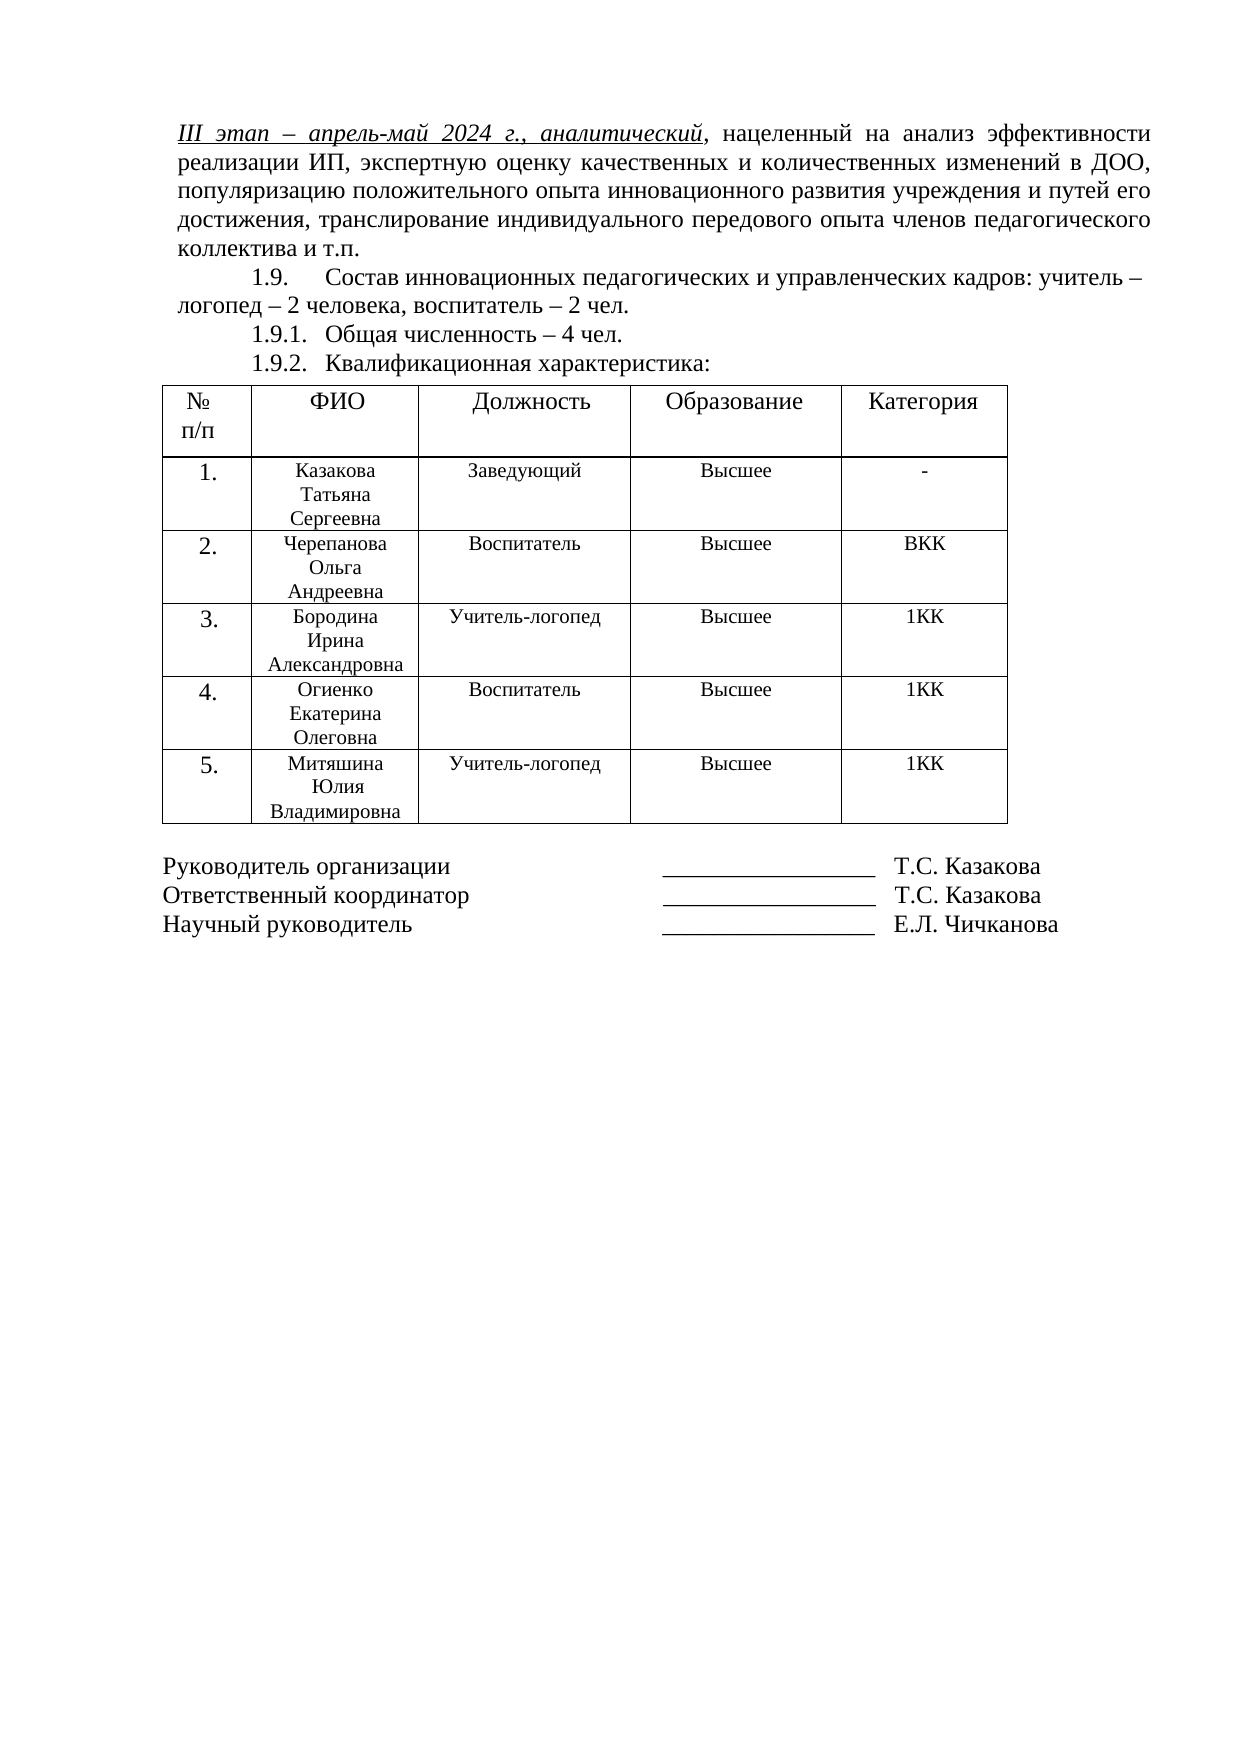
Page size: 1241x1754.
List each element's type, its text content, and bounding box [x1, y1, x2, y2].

table_cell Высшее [631, 604, 841, 676]
table_cell Митяшина Юлия Владимировна [252, 750, 418, 823]
table_cell Учитель-логопед [419, 750, 630, 823]
table_cell 1. [163, 458, 251, 530]
table_header ФИО [252, 386, 418, 456]
table_header Должность [419, 386, 630, 456]
text Руководитель организации _________________ Т.С. Казакова [162, 851, 1152, 880]
table_cell Заведующий [419, 458, 630, 530]
table_cell 1КК [842, 604, 1007, 676]
table_cell Казакова Татьяна Сергеевна [252, 458, 418, 530]
table_cell 2. [163, 531, 251, 603]
table_cell 4. [163, 677, 251, 749]
table_cell Высшее [631, 458, 841, 530]
table_header Образование [631, 386, 841, 456]
text III этап – апрель-май 2024 г., аналитический, нацеленный на анализ эффективности реализации ИП, экспертную оценку качественных и количественных изменений в ДОО, популяризацию положительного опыта инновационного развития учреждения и путей его достижения, транслирование индивидуального передового опыта членов педагогического коллектива и т.п. [177, 118, 1152, 262]
list Общая численность – 4 чел. [177, 319, 1152, 348]
table_cell 1КК [842, 677, 1007, 749]
text Ответственный координатор _________________ Т.С. Казакова [162, 880, 1152, 909]
list Состав инновационных педагогических и управленческих кадров: учитель – логопед – 2 человека, воспитатель – 2 чел. [177, 262, 1152, 319]
table_header Категория [842, 386, 1007, 456]
table_cell Черепанова Ольга Андреевна [252, 531, 418, 603]
table_cell 5. [163, 750, 251, 823]
table_header № п/п [163, 386, 251, 456]
table_cell Высшее [631, 531, 841, 603]
table_cell Воспитатель [419, 531, 630, 603]
list Квалификационная характеристика: [177, 348, 1152, 377]
table_cell Высшее [631, 750, 841, 823]
table_cell - [842, 458, 1007, 530]
table_cell ВКК [842, 531, 1007, 603]
table_cell Воспитатель [419, 677, 630, 749]
text Научный руководитель _________________ Е.Л. Чичканова [162, 909, 1152, 937]
table_cell Высшее [631, 677, 841, 749]
table_cell Бородина Ирина Александровна [252, 604, 418, 676]
table_cell 3. [163, 604, 251, 676]
table_cell Учитель-логопед [419, 604, 630, 676]
table_cell Огиенко Екатерина Олеговна [252, 677, 418, 749]
table_cell 1КК [842, 750, 1007, 823]
